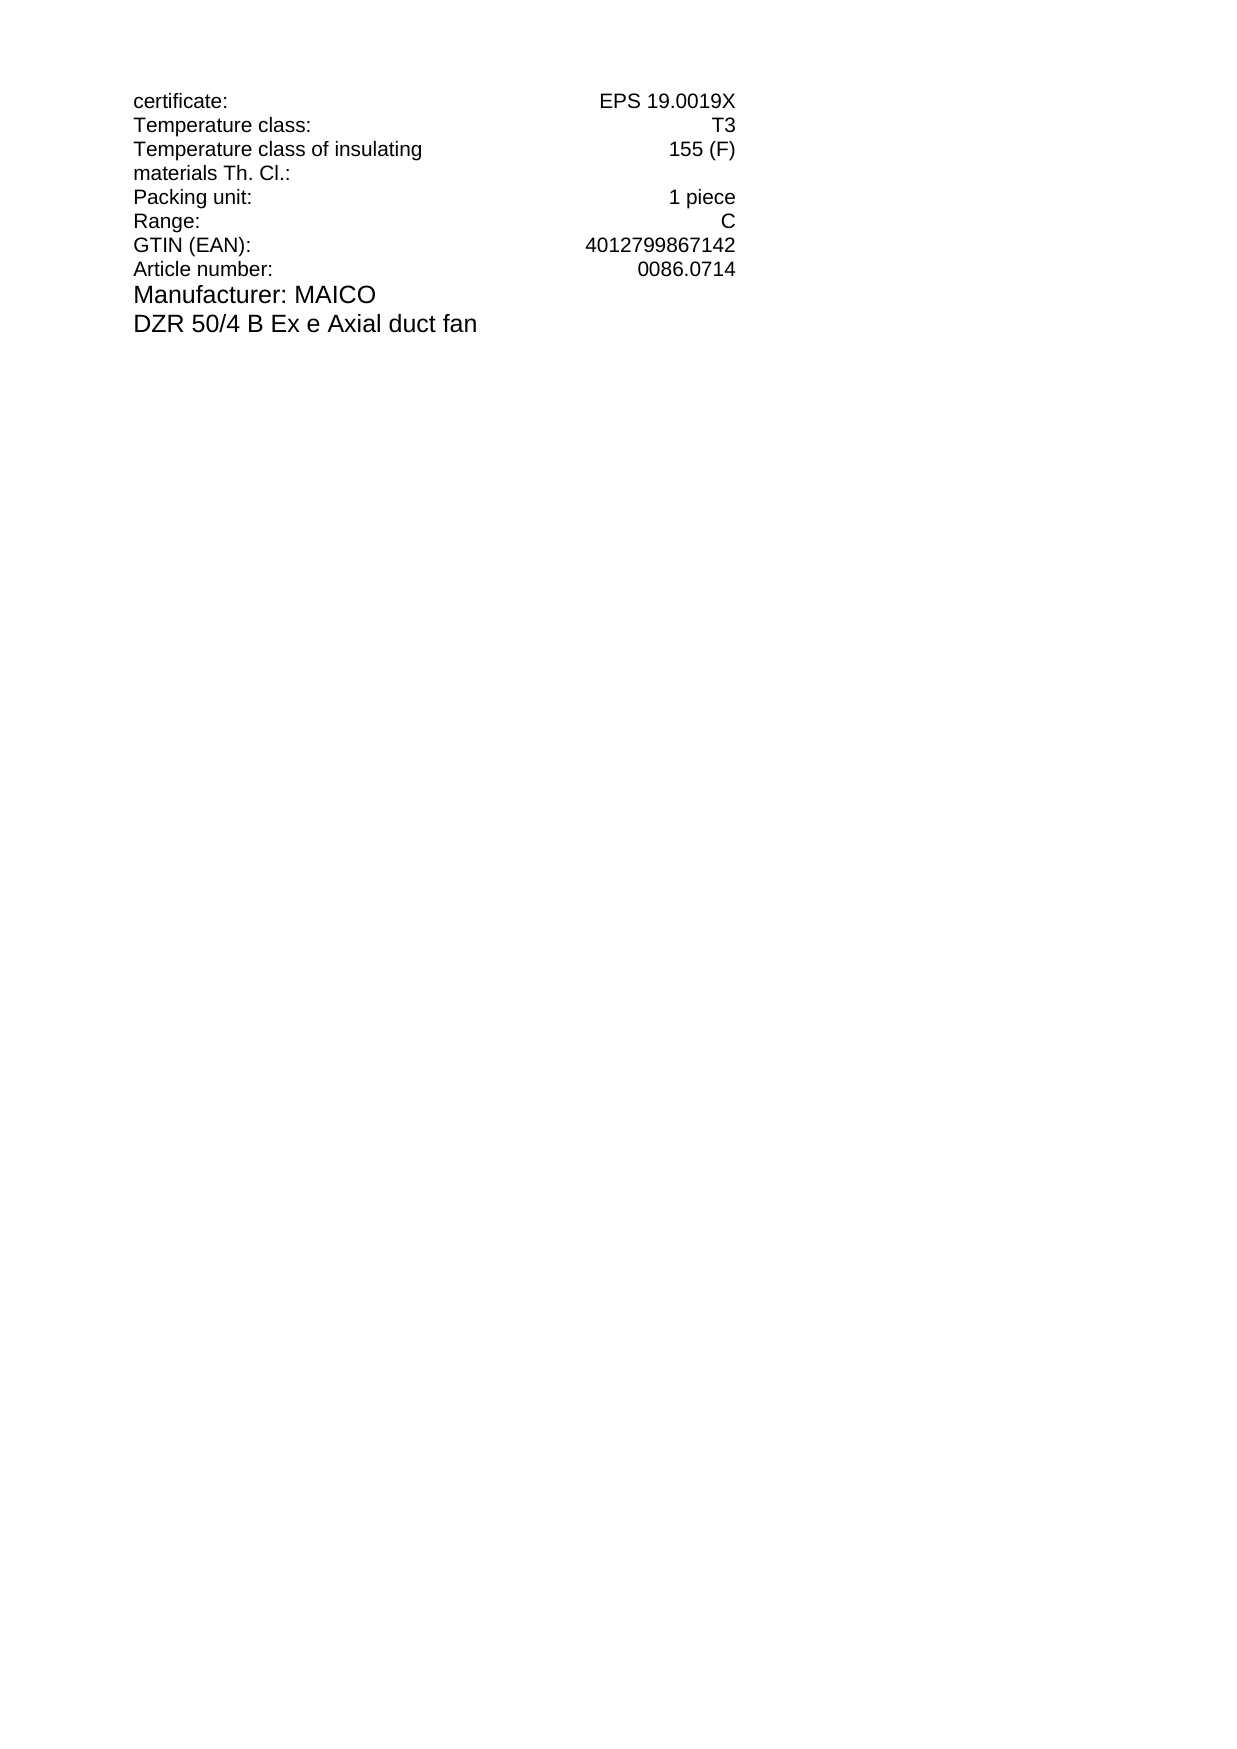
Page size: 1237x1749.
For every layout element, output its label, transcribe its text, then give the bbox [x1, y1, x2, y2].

table_cell Range: [122, 209, 434, 232]
table_cell Temperature class: [122, 113, 434, 137]
table_cell C [434, 209, 747, 232]
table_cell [122, 89, 434, 113]
table_cell GTIN (EAN): [122, 233, 434, 256]
table_cell Packing unit: [122, 185, 434, 208]
table_cell 0086.0714 [434, 256, 747, 280]
text DZR 50/4 B Ex e Axial duct fan [133, 309, 1148, 338]
table_cell 4012799867142 [434, 233, 747, 256]
text Manufacturer: MAICO [133, 280, 1148, 309]
table_cell Temperature class of insulating materials Th. Cl.: [122, 137, 434, 184]
table_cell Article number: [122, 256, 434, 280]
table_cell 1 piece [434, 185, 747, 208]
table_cell 155 (F) [434, 137, 747, 184]
table_cell T3 [434, 113, 747, 137]
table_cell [434, 89, 747, 113]
